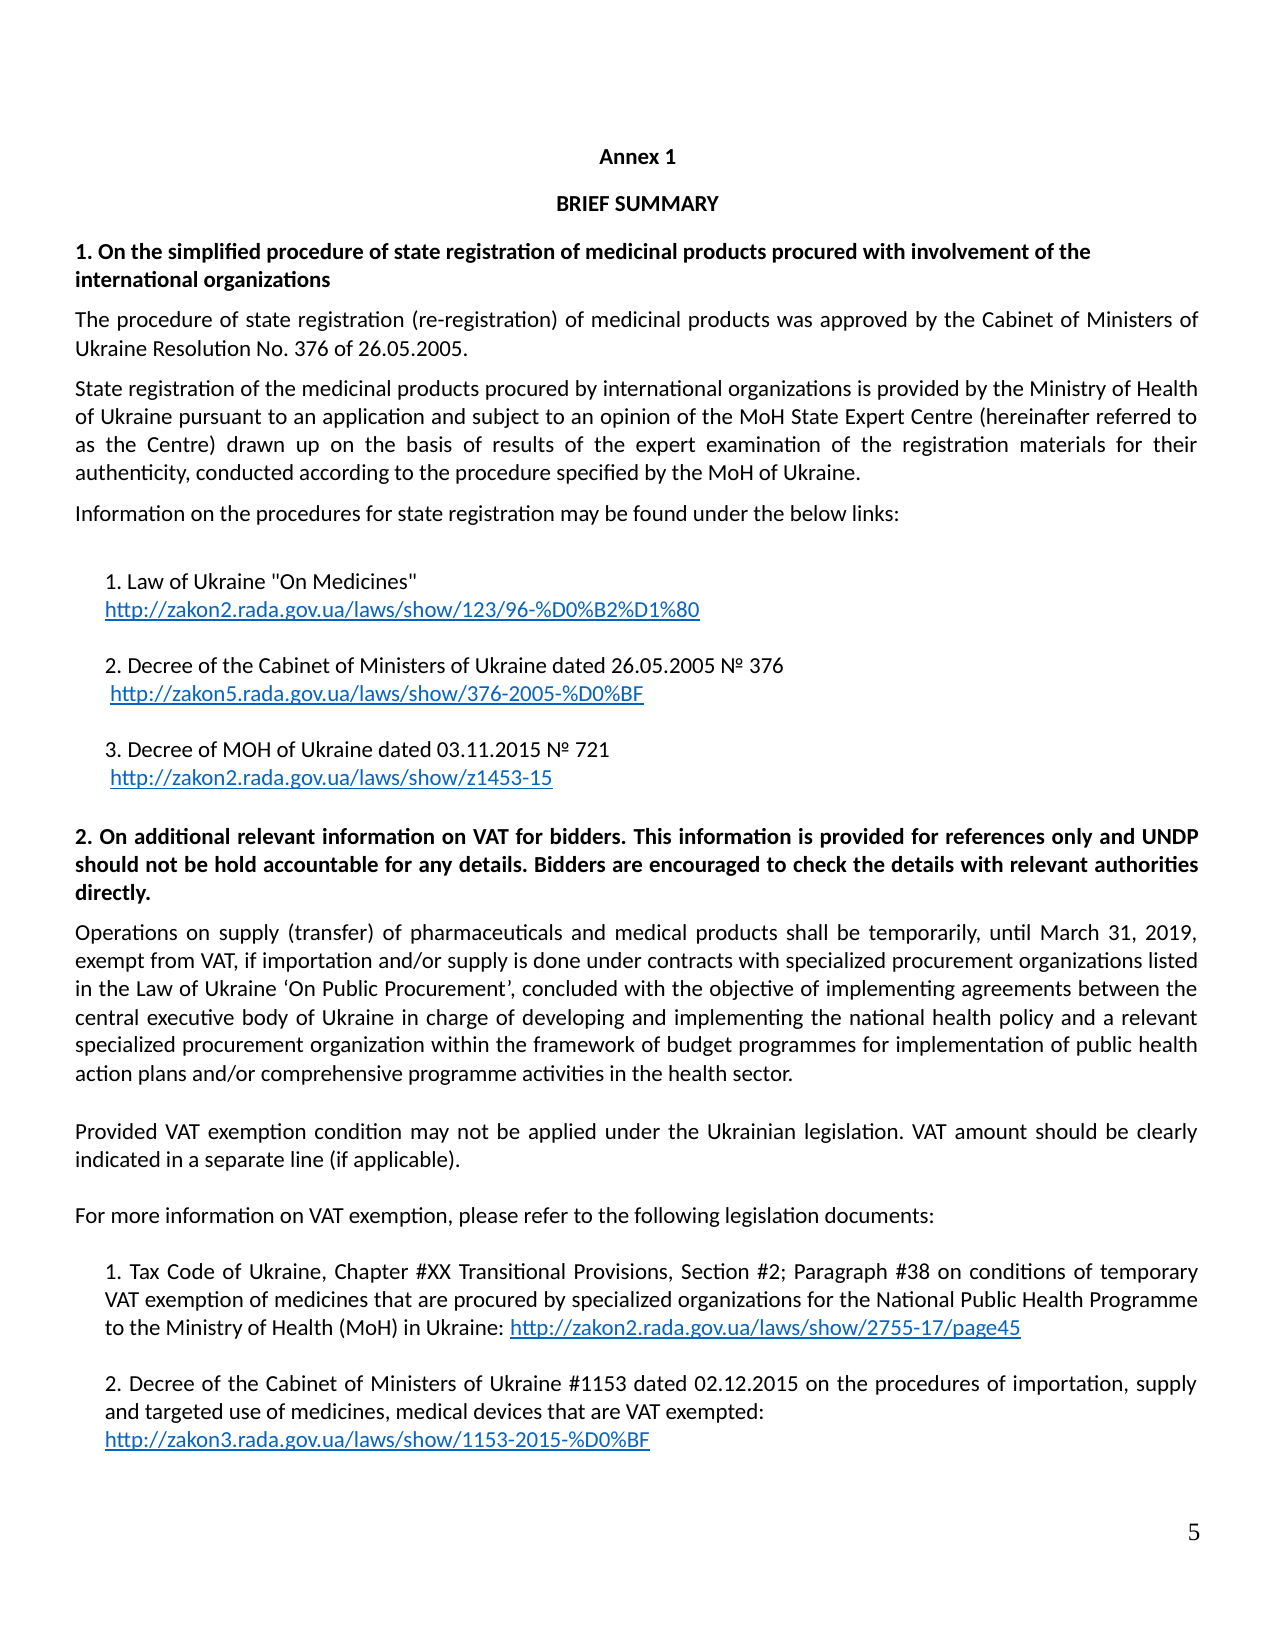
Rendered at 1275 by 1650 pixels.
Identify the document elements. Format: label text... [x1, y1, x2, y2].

text Operations on supply (transfer) of pharmaceuticals and medical products shall be temporarily, until March 31, 2019, exempt from VAT, if importation and/or supply is done under contracts with specialized procurement organizations listed in the Law of Ukraine ‘On Public Procurement’, concluded with the objective of implementing agreements between the central executive body of Ukraine in charge of developing and implementing the national health policy and a relevant specialized procurement organization within the framework of budget programmes for implementation of public health action plans and/or comprehensive programme activities in the health sector. [75, 918, 1200, 1087]
list Annex 1 [75, 142, 1200, 170]
list Information on the procedures for state registration may be found under the below links: [75, 499, 1200, 527]
list State registration of the medicinal products procured by international organizations is provided by the Ministry of Health of Ukraine pursuant to an application and subject to an opinion of the MoH State Expert Centre (hereinafter referred to as the Centre) drawn up on the basis of results of the expert examination of the registration materials for their authenticity, conducted according to the procedure specified by the MoH of Ukraine. [75, 374, 1200, 486]
text Provided VAT exemption condition may not be applied under the Ukrainian legislation. VAT amount should be clearly indicated in a separate line (if applicable). [75, 1117, 1200, 1173]
text 2. Decree of the Cabinet of Ministers of Ukraine dated 26.05.2005 № 376 [104, 651, 1200, 679]
text http://zakon3.rada.gov.ua/laws/show/1153-2015-%D0%BF [104, 1425, 1200, 1453]
text http://zakon2.rada.gov.ua/laws/show/123/96-%D0%B2%D1%80 [104, 595, 1200, 623]
text 3. Decree of MOH of Ukraine dated 03.11.2015 № 721 [104, 735, 1200, 763]
text http://zakon2.rada.gov.ua/laws/show/z1453-15 [104, 763, 1200, 791]
list The procedure of state registration (re-registration) of medicinal products was approved by the Cabinet of Ministers of Ukraine Resolution No. 376 of 26.05.2005. [75, 306, 1200, 362]
text 2. Decree of the Cabinet of Ministers of Ukraine #1153 dated 02.12.2015 on the procedures of importation, supply and targeted use of medicines, medical devices that are VAT exempted: [104, 1369, 1200, 1425]
list BRIEF SUMMARY [75, 189, 1200, 218]
text 2. On additional relevant information on VAT for bidders. This information is provided for references only and UNDP should not be hold accountable for any details. Bidders are encouraged to check the details with relevant authorities directly. [75, 822, 1200, 906]
list 1. On the simplified procedure of state registration of medicinal products procured with involvement of the international organizations [75, 237, 1200, 293]
text 1. Law of Ukraine "On Medicines" [104, 567, 1200, 595]
text For more information on VAT exemption, please refer to the following legislation documents: [75, 1201, 1200, 1229]
text http://zakon5.rada.gov.ua/laws/show/376-2005-%D0%BF [104, 679, 1200, 707]
text 1. Tax Code of Ukraine, Chapter #XX Transitional Provisions, Section #2; Paragraph #38 on conditions of temporary VAT exemption of medicines that are procured by specialized organizations for the National Public Health Programme to the Ministry of Health (MoH) in Ukraine: http://zakon2.rada.gov.ua/laws/show/2755-17/page45 [104, 1257, 1200, 1341]
